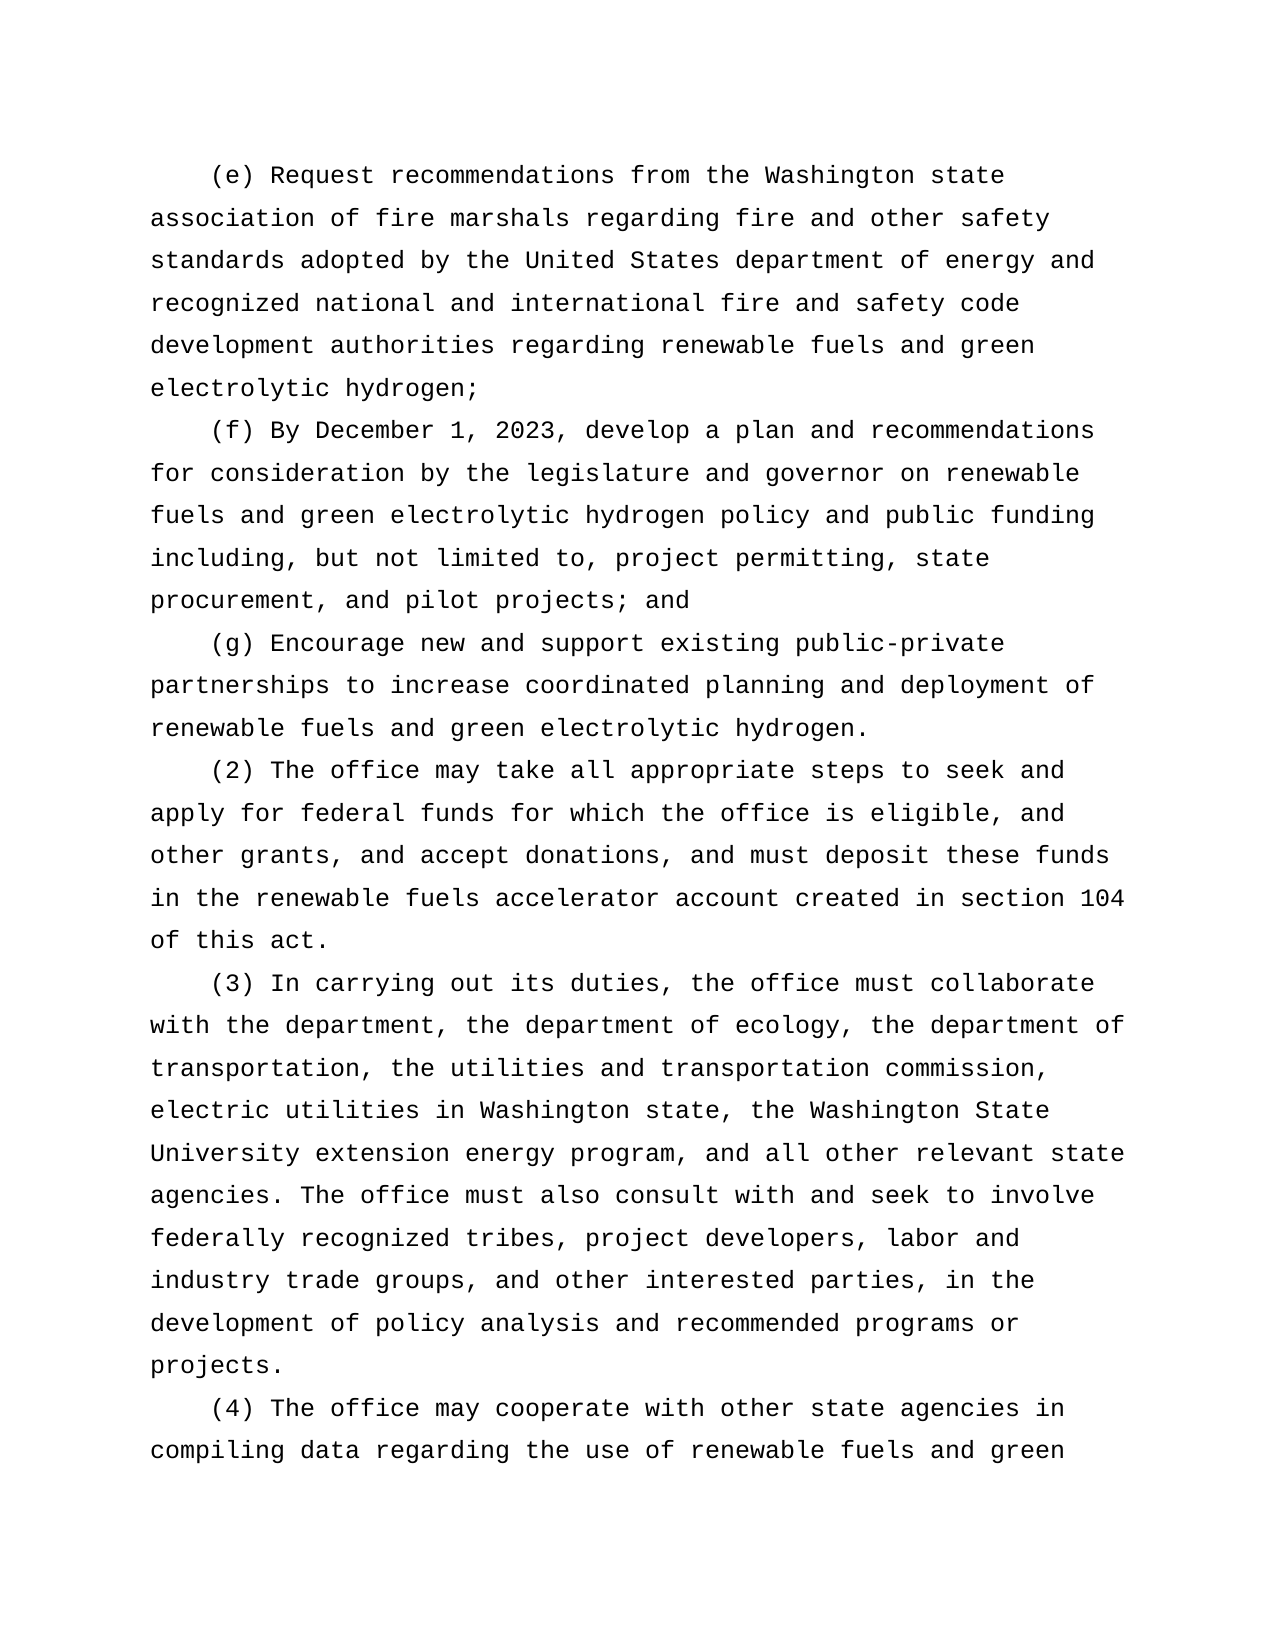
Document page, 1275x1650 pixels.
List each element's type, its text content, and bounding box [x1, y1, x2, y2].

text (g) Encourage new and support existing public-private partnerships to increase coordinated planning and deployment of renewable fuels and green electrolytic hydrogen. [150, 617, 1125, 745]
text (2) The office may take all appropriate steps to seek and apply for federal funds for which the office is eligible, and other grants, and accept donations, and must deposit these funds in the renewable fuels accelerator account created in section 104 of this act. [150, 745, 1125, 957]
text (f) By December 1, 2023, develop a plan and recommendations for consideration by the legislature and governor on renewable fuels and green electrolytic hydrogen policy and public funding including, but not limited to, project permitting, state procurement, and pilot projects; and [150, 405, 1125, 617]
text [150, 1382, 1125, 1467]
text (e) Request recommendations from the Washington state association of fire marshals regarding fire and other safety standards adopted by the United States department of energy and recognized national and international fire and safety code development authorities regarding renewable fuels and green electrolytic hydrogen; [150, 150, 1125, 405]
text (3) In carrying out its duties, the office must collaborate with the department, the department of ecology, the department of transportation, the utilities and transportation commission, electric utilities in Washington state, the Washington State University extension energy program, and all other relevant state agencies. The office must also consult with and seek to involve federally recognized tribes, project developers, labor and industry trade groups, and other interested parties, in the development of policy analysis and recommended programs or projects. [150, 957, 1125, 1382]
